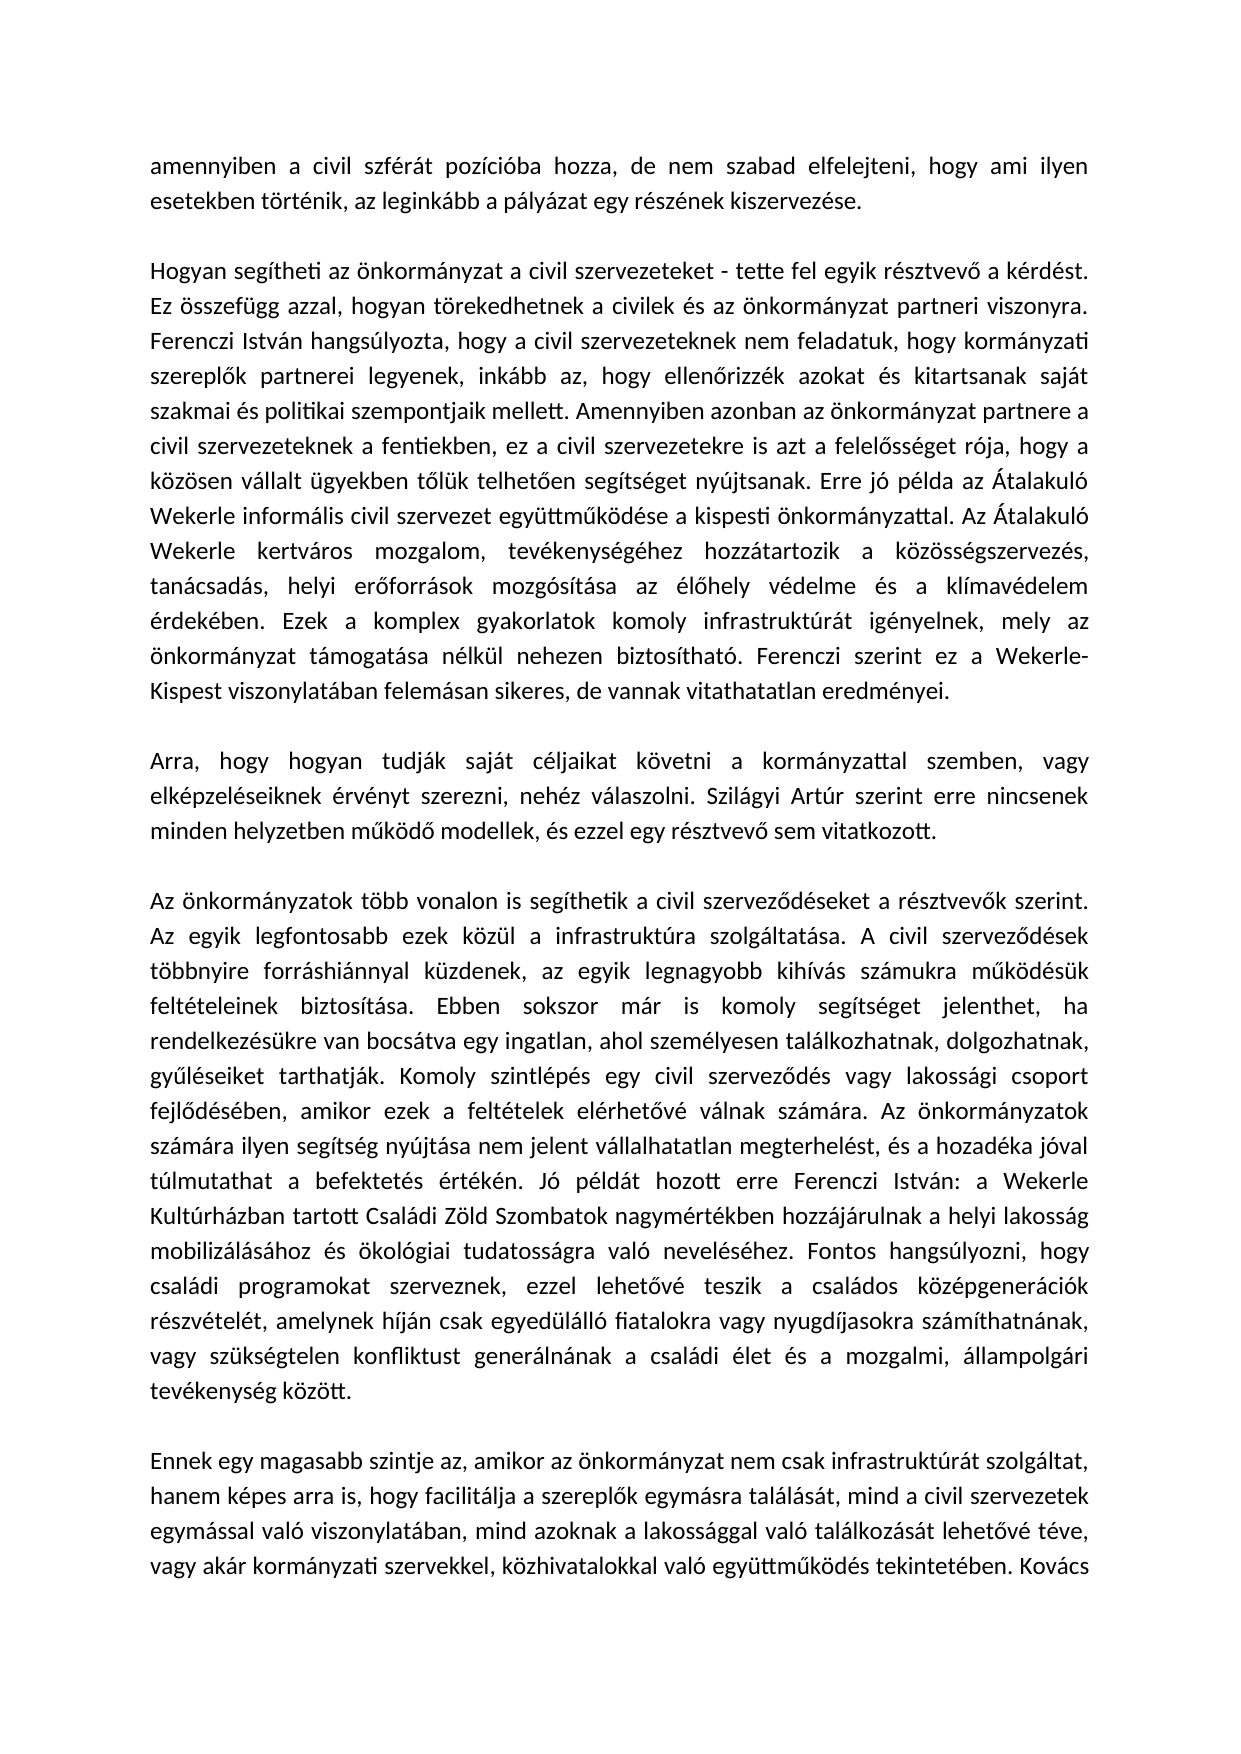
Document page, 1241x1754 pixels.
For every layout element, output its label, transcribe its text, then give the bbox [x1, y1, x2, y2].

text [150, 150, 1090, 216]
text Arra, hogy hogyan tudják saját céljaikat követni a kormányzattal szemben, vagy elképzeléseiknek érvényt szerezni, nehéz válaszolni. Szilágyi Artúr szerint erre nincsenek minden helyzetben működő modellek, és ezzel egy résztvevő sem vitatkozott. [150, 745, 1090, 846]
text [150, 1445, 1090, 1581]
text Az önkormányzatok több vonalon is segíthetik a civil szerveződéseket a résztvevők szerint. Az egyik legfontosabb ezek közül a infrastruktúra szolgáltatása. A civil szerveződések többnyire forráshiánnyal küzdenek, az egyik legnagyobb kihívás számukra működésük feltételeinek biztosítása. Ebben sokszor már is komoly segítséget jelenthet, ha rendelkezésükre van bocsátva egy ingatlan, ahol személyesen találkozhatnak, dolgozhatnak, gyűléseiket tarthatják. Komoly szintlépés egy civil szerveződés vagy lakossági csoport fejlődésében, amikor ezek a feltételek elérhetővé válnak számára. Az önkormányzatok számára ilyen segítség nyújtása nem jelent vállalhatatlan megterhelést, és a hozadéka jóval túlmutathat a befektetés értékén. Jó példát hozott erre Ferenczi István: a Wekerle Kultúrházban tartott Családi Zöld Szombatok nagymértékben hozzájárulnak a helyi lakosság mobilizálásához és ökológiai tudatosságra való neveléséhez. Fontos hangsúlyozni, hogy családi programokat szerveznek, ezzel lehetővé teszik a családos középgenerációk részvételét, amelynek híján csak egyedülálló fiatalokra vagy nyugdíjasokra számíthatnának, vagy szükségtelen konfliktust generálnának a családi élet és a mozgalmi, állampolgári tevékenység között. [150, 885, 1090, 1406]
text Hogyan segítheti az önkormányzat a civil szervezeteket - tette fel egyik résztvevő a kérdést. Ez összefügg azzal, hogyan törekedhetnek a civilek és az önkormányzat partneri viszonyra. Ferenczi István hangsúlyozta, hogy a civil szervezeteknek nem feladatuk, hogy kormányzati szereplők partnerei legyenek, inkább az, hogy ellenőrizzék azokat és kitartsanak saját szakmai és politikai szempontjaik mellett. Amennyiben azonban az önkormányzat partnere a civil szervezeteknek a fentiekben, ez a civil szervezetekre is azt a felelősséget rója, hogy a közösen vállalt ügyekben tőlük telhetően segítséget nyújtsanak. Erre jó példa az Átalakuló Wekerle informális civil szervezet együttműködése a kispesti önkormányzattal. Az Átalakuló Wekerle kertváros mozgalom, tevékenységéhez hozzátartozik a közösségszervezés, tanácsadás, helyi erőforrások mozgósítása az élőhely védelme és a klímavédelem érdekében. Ezek a komplex gyakorlatok komoly infrastruktúrát igényelnek, mely az önkormányzat támogatása nélkül nehezen biztosítható. Ferenczi szerint ez a Wekerle-Kispest viszonylatában felemásan sikeres, de vannak vitathatatlan eredményei. [150, 255, 1090, 706]
